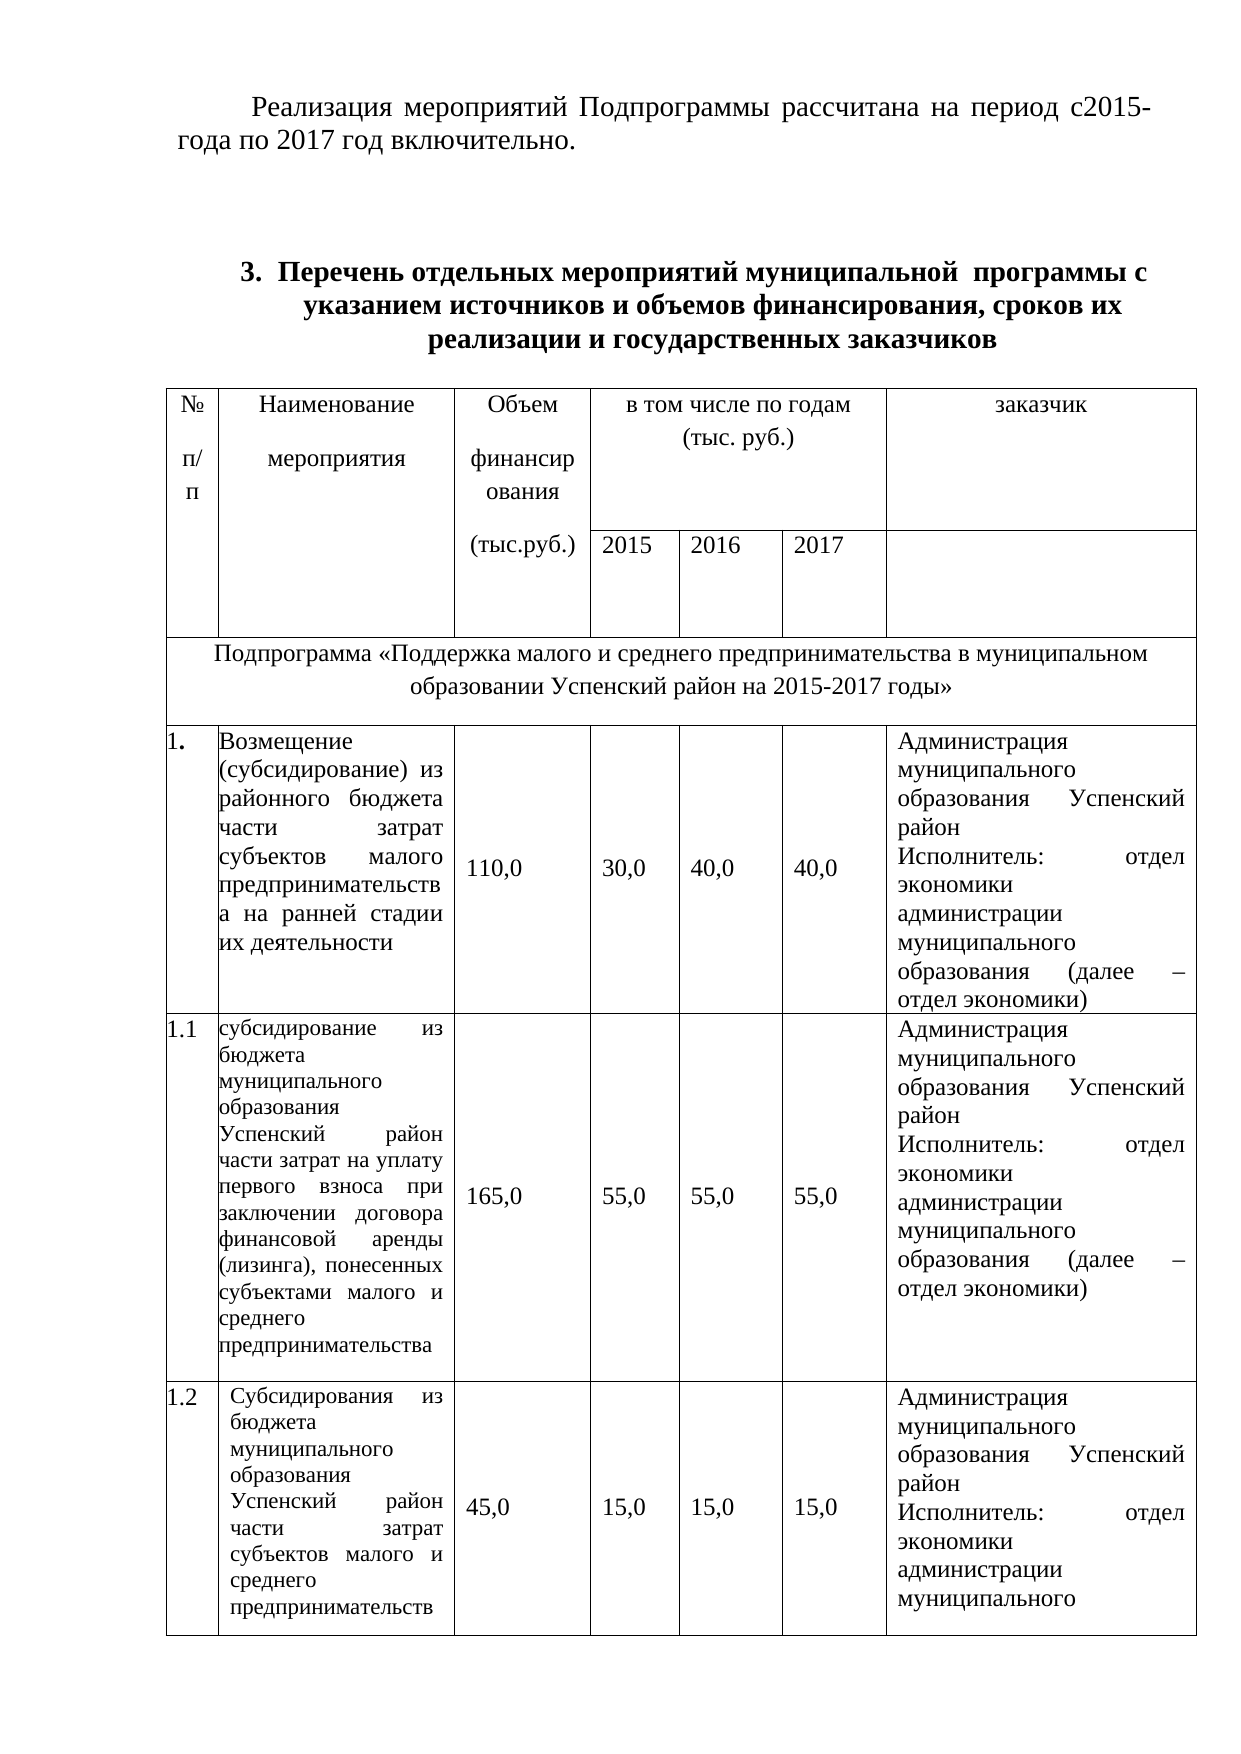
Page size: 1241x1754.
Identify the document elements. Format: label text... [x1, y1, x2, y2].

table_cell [887, 1382, 1196, 1635]
table_cell Возмещение (субсидирование) из районного бюджета части затрат субъектов малого предпринимательства на ранней стадии их деятельности [219, 726, 454, 1013]
table_header заказчик [887, 389, 1196, 529]
table_header в том числе по годам (тыс. руб.) [591, 389, 886, 529]
table_cell 55,0 [783, 1014, 886, 1381]
table_cell 15,0 [591, 1382, 679, 1635]
table_cell 45,0 [455, 1382, 590, 1635]
table_cell 15,0 [680, 1382, 782, 1635]
table_cell 2016 [680, 531, 782, 637]
table_cell 2015 [591, 531, 679, 637]
table_cell 2017 [783, 531, 886, 637]
table_header Объем финансирования (тыс.руб.) [455, 389, 590, 637]
table_cell 40,0 [680, 726, 782, 1013]
text Реализация мероприятий Подпрограммы рассчитана на период с2015- года по 2017 год включительно. [177, 89, 1152, 156]
table_cell субсидирование из бюджета муниципального образования Успенский район части затрат на уплату первого взноса при заключении договора финансовой аренды (лизинга), понесенных субъектами малого и среднего предпринимательства [219, 1014, 454, 1381]
table_header Наименование мероприятия [219, 389, 454, 637]
table_cell 1. [167, 726, 218, 1013]
table_header № п/п [167, 389, 218, 637]
table_cell 40,0 [783, 726, 886, 1013]
table_cell 15,0 [783, 1382, 886, 1635]
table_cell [219, 1382, 454, 1635]
table_cell 30,0 [591, 726, 679, 1013]
table_cell 55,0 [591, 1014, 679, 1381]
table_cell [887, 531, 1196, 637]
table_cell 110,0 [455, 726, 590, 1013]
table_cell 165,0 [455, 1014, 590, 1381]
table_cell 1.1 [167, 1014, 218, 1381]
list Перечень отдельных мероприятий муниципальной программы с указанием источников и объемов финансирования, сроков их реализации и государственных заказчиков [236, 254, 1152, 354]
table_cell 1.2 [167, 1382, 218, 1635]
table_cell Подпрограмма «Поддержка малого и среднего предпринимательства в муниципальном образовании Успенский район на 2015-2017 годы» [167, 638, 1196, 725]
table_cell 55,0 [680, 1014, 782, 1381]
